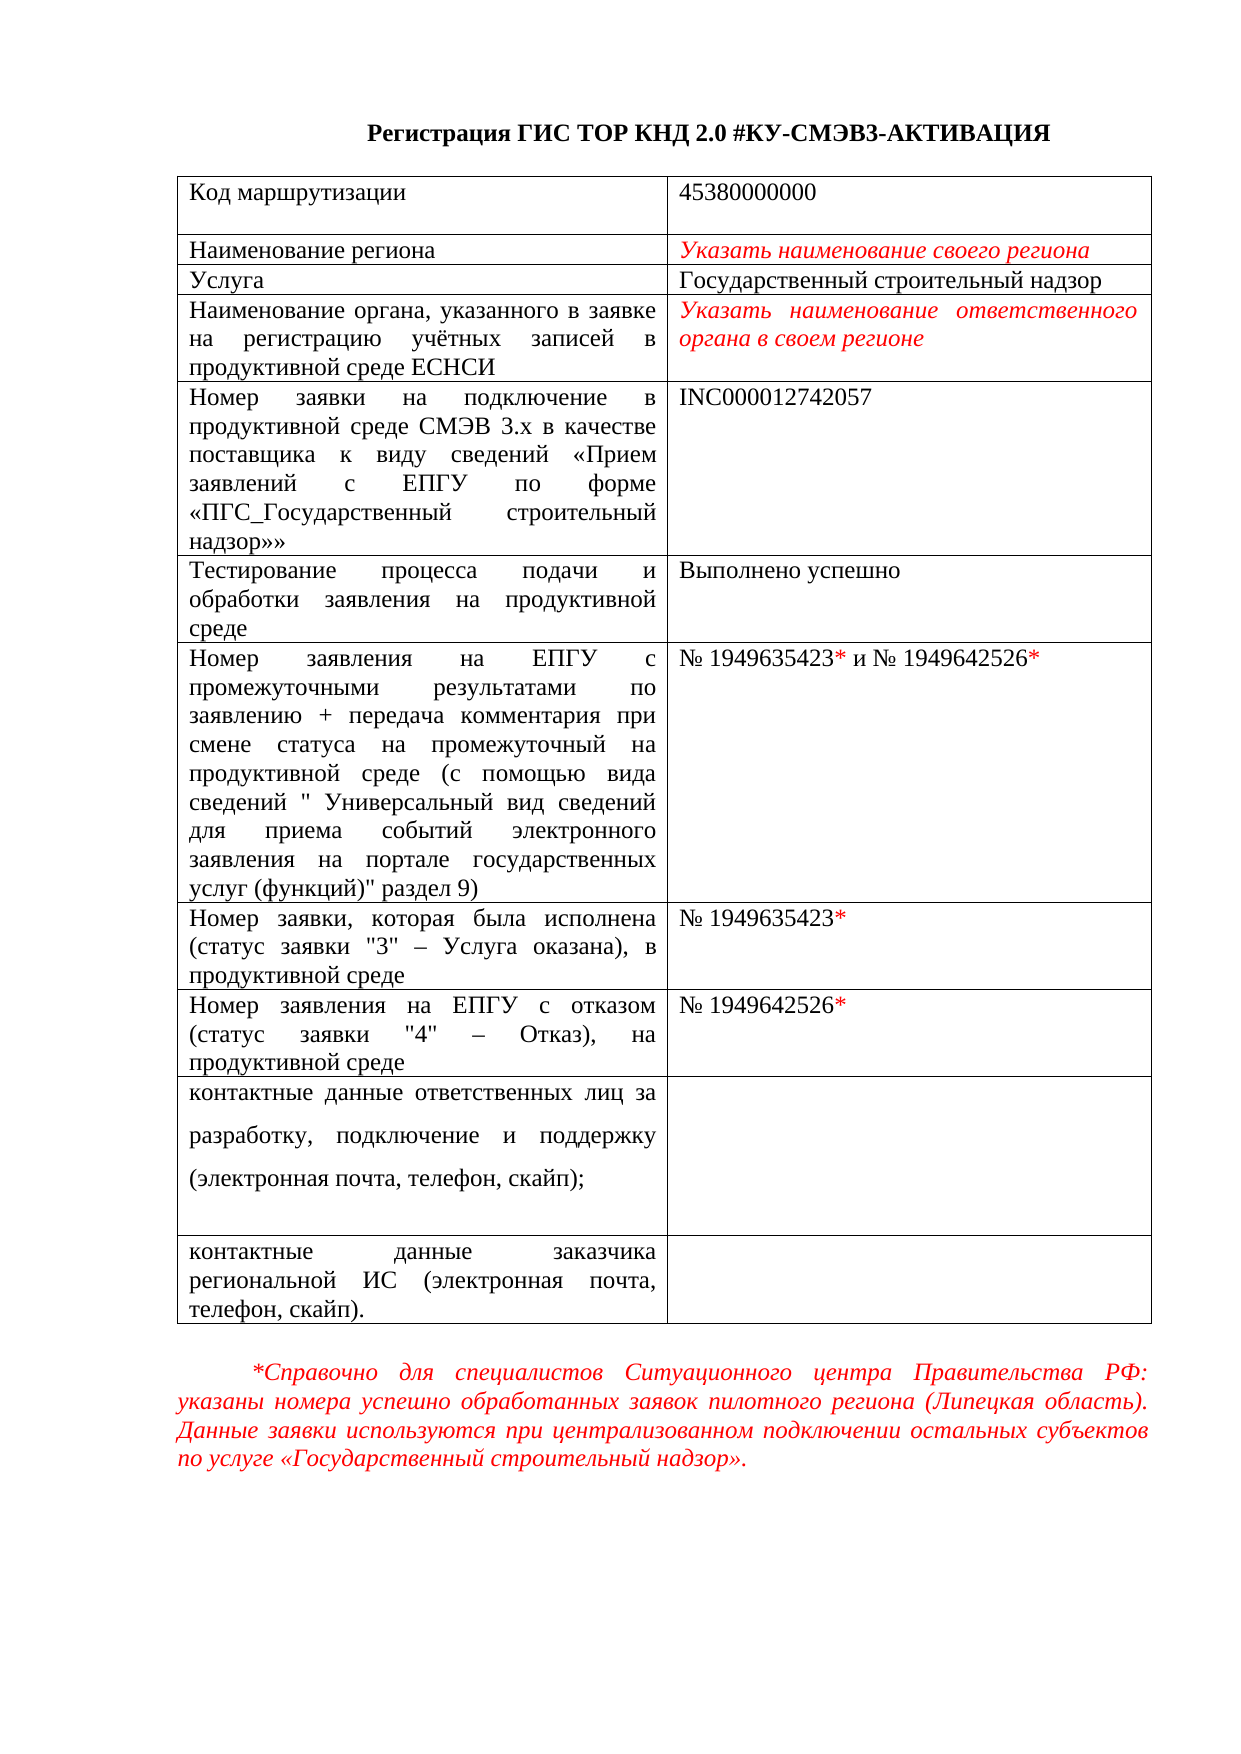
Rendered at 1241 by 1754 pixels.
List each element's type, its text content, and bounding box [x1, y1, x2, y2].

table_header Код маршрутизации [178, 177, 667, 234]
table_cell № 1949635423* и № 1949642526* [668, 643, 1151, 902]
table_cell контактные данные ответственных лиц за разработку, подключение и поддержку (электронная почта, телефон, скайп); [178, 1077, 667, 1235]
table_cell Наименование региона [178, 235, 667, 264]
table_cell Выполнено успешно [668, 556, 1151, 642]
table_cell INC000012742057 [668, 382, 1151, 554]
table_cell Указать наименование своего региона [668, 235, 1151, 264]
table_cell Услуга [178, 265, 667, 294]
table_cell [668, 1236, 1151, 1323]
text *Справочно для специалистов Ситуационного центра Правительства РФ: указаны номера успешно обработанных заявок пилотного региона (Липецкая область). Данные заявки используются при централизованном подключении остальных субъектов по услуге «Государственный строительный надзор». [177, 1357, 1152, 1472]
text Регистрация ГИС ТОР КНД 2.0 #КУ-СМЭВ3-АКТИВАЦИЯ [177, 118, 1152, 147]
table_cell Наименование органа, указанного в заявке на регистрацию учётных записей в продуктивной среде ЕСНСИ [178, 295, 667, 381]
table_cell Номер заявки на подключение в продуктивной среде СМЭВ 3.х в качестве поставщика к виду сведений «Прием заявлений с ЕПГУ по форме «ПГС_Государственный строительный надзор»» [178, 382, 667, 554]
table_cell № 1949635423* [668, 903, 1151, 989]
table_cell Номер заявки, которая была исполнена (статус заявки "3" – Услуга оказана), в продуктивной среде [178, 903, 667, 989]
table_cell Тестирование процесса подачи и обработки заявления на продуктивной среде [178, 556, 667, 642]
table_cell Государственный строительный надзор [668, 265, 1151, 294]
table_cell контактные данные заказчика региональной ИС (электронная почта, телефон, скайп). [178, 1236, 667, 1323]
table_cell № 1949642526* [668, 990, 1151, 1076]
table_cell Номер заявления на ЕПГУ с промежуточными результатами по заявлению + передача комментария при смене статуса на промежуточный на продуктивной среде (с помощью вида сведений " Универсальный вид сведений для приема событий электронного заявления на портале государственных услуг (функций)" раздел 9) [178, 643, 667, 902]
table_header 45380000000 [668, 177, 1151, 234]
table_cell [668, 1077, 1151, 1235]
table_cell Указать наименование ответственного органа в своем регионе [668, 295, 1151, 381]
table_cell Номер заявления на ЕПГУ с отказом (статус заявки "4" – Отказ), на продуктивной среде [178, 990, 667, 1076]
